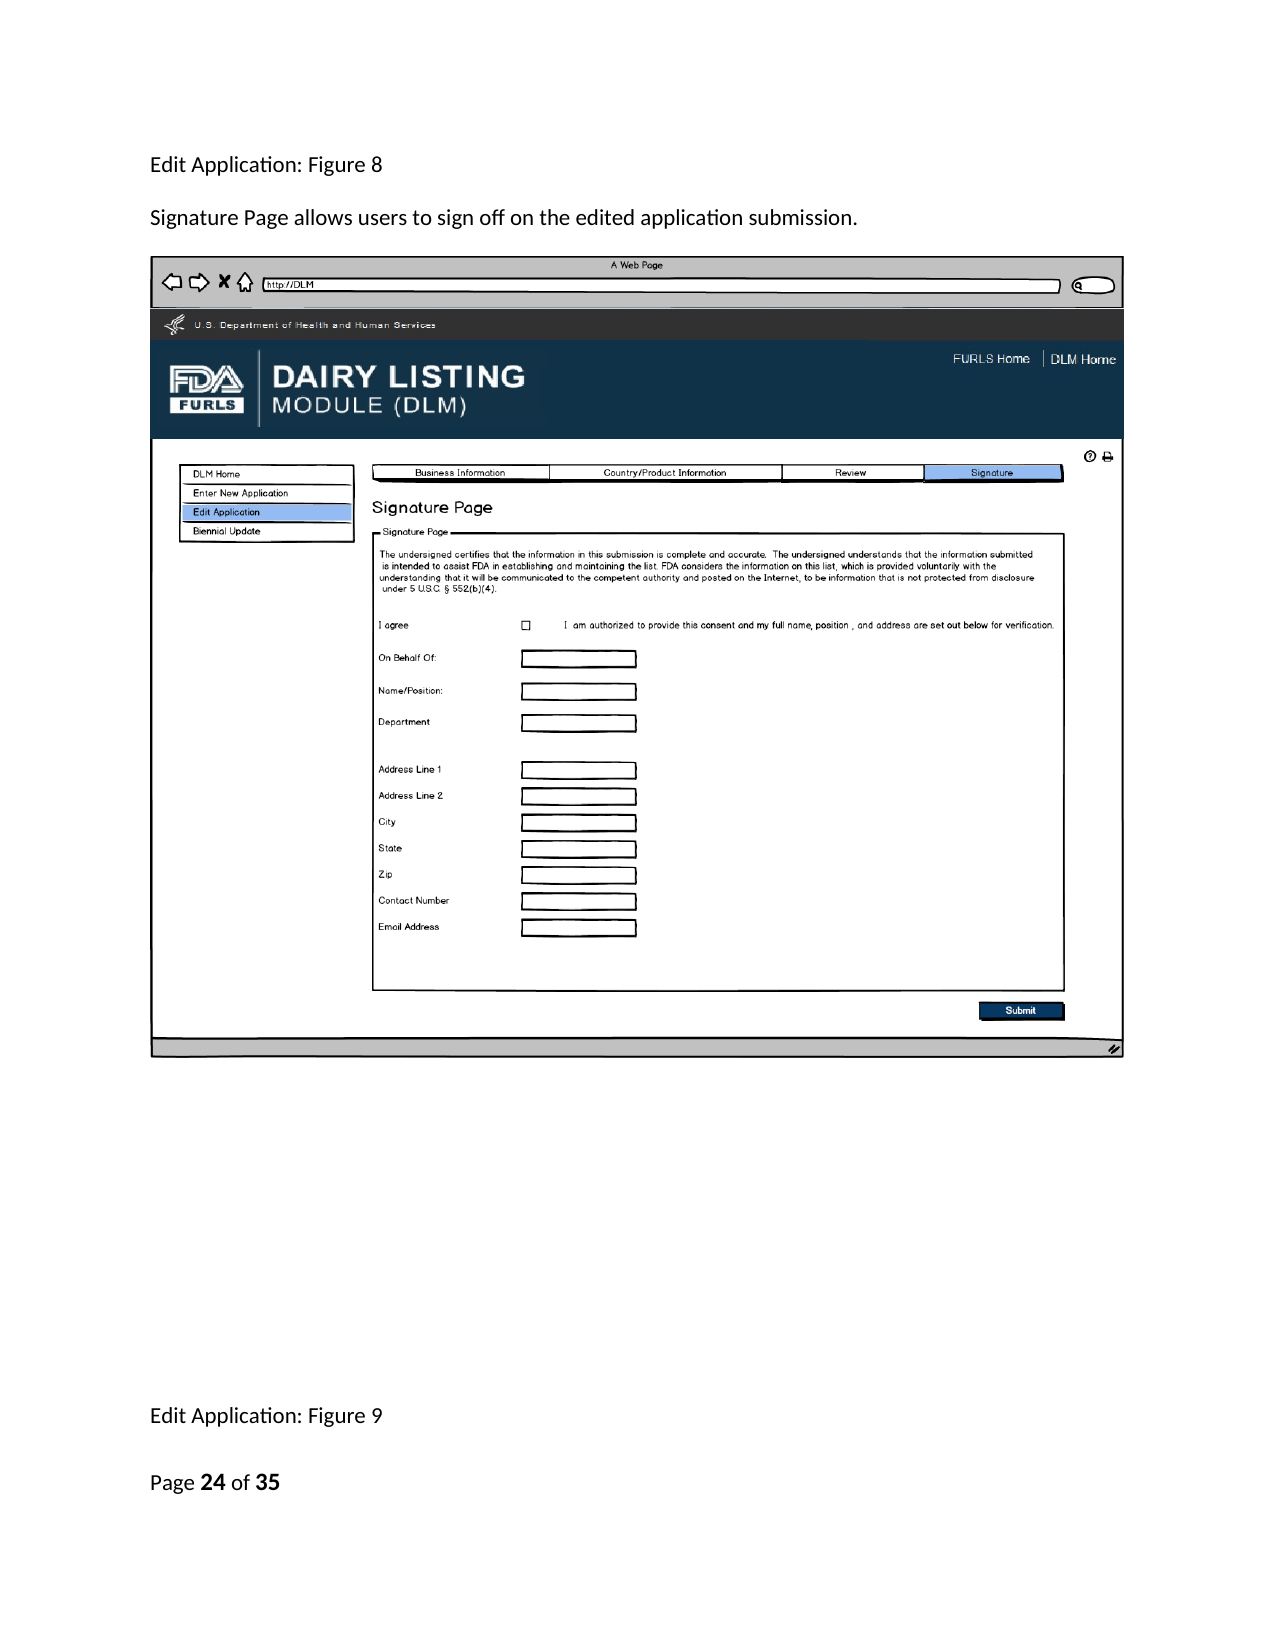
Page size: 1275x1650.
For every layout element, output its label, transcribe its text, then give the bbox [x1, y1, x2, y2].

text Edit Application: Figure 9 [150, 1401, 1125, 1429]
picture [150, 256, 1124, 1058]
text Signature Page allows users to sign off on the edited application submission. [150, 203, 1125, 231]
text Edit Application: Figure 8 [150, 150, 1125, 178]
